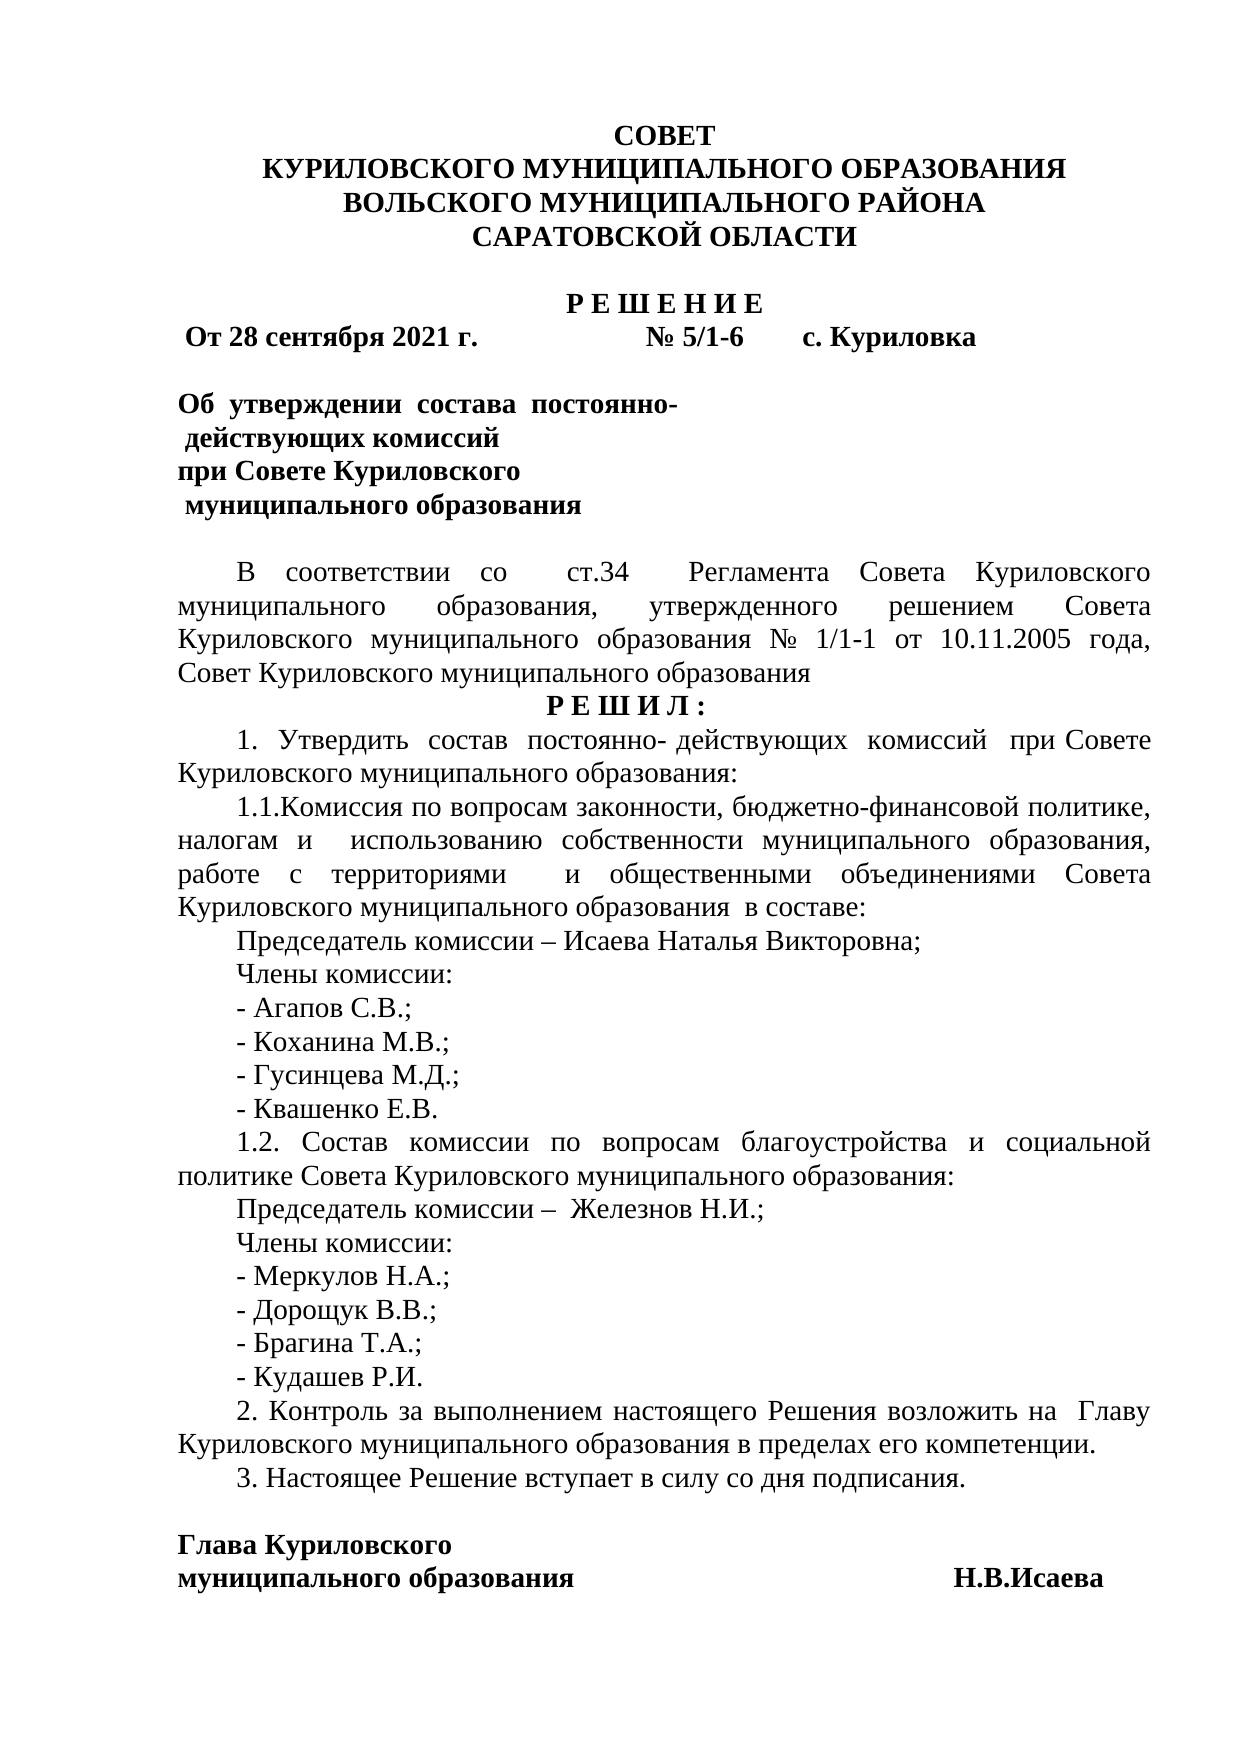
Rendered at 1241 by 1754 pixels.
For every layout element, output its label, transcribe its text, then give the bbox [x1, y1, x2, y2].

text Председатель комиссии – Исаева Наталья Викторовна; [177, 923, 1152, 957]
title КУРИЛОВСКОГО МУНИЦИПАЛЬНОГО ОБРАЗОВАНИЯ [177, 152, 1152, 185]
text 2. Контроль за выполнением настоящего Решения возложить на Главу Куриловского муниципального образования в пределах его компетенции. [177, 1393, 1152, 1460]
title СОВЕТ [177, 118, 1152, 152]
text муниципального образования [177, 487, 1152, 521]
text Р Е Ш И Л : [177, 688, 1152, 722]
text Р Е Ш Е Н И Е [177, 286, 1152, 319]
title САРАТОВСКОЙ ОБЛАСТИ [177, 219, 1152, 252]
text - Квашенко Е.В. [177, 1091, 1152, 1124]
text муниципального образования Н.В.Исаева [177, 1560, 1152, 1594]
title ВОЛЬСКОГО МУНИЦИПАЛЬНОГО РАЙОНА [177, 185, 1152, 219]
text Члены комиссии: [177, 957, 1152, 990]
text - Кудашев Р.И. [177, 1359, 1152, 1393]
text 3. Настоящее Решение вступает в силу со дня подписания. [177, 1460, 1152, 1493]
text - Агапов С.В.; [177, 990, 1152, 1024]
title От 28 сентября 2021 г. № 5/1-6 с. Куриловка [177, 319, 1152, 353]
text 1. Утвердить состав постоянно- действующих комиссий при Совете Куриловского муниципального образования: [177, 722, 1152, 789]
text при Совете Куриловского [177, 453, 1152, 487]
text 1.1.Комиссия по вопросам законности, бюджетно-финансовой политике, налогам и использованию собственности муниципального образования, работе с территориями и общественными объединениями Совета Куриловского муниципального образования в составе: [177, 789, 1152, 923]
text - Коханина М.В.; [177, 1024, 1152, 1057]
text - Брагина Т.А.; [177, 1326, 1152, 1359]
text Члены комиссии: [177, 1225, 1152, 1258]
text 1.2. Состав комиссии по вопросам благоустройства и социальной политике Совета Куриловского муниципального образования: [177, 1124, 1152, 1191]
text действующих комиссий [177, 420, 1152, 453]
text В соответствии со ст.34 Регламента Совета Куриловского муниципального образования, утвержденного решением Совета Куриловского муниципального образования № 1/1-1 от 10.11.2005 года, Совет Куриловского муниципального образования [177, 554, 1152, 688]
text - Меркулов Н.А.; [177, 1258, 1152, 1292]
text - Гусинцева М.Д.; [177, 1057, 1152, 1091]
text Глава Куриловского [177, 1527, 1152, 1560]
text - Дорощук В.В.; [177, 1292, 1152, 1326]
text Об утверждении состава постоянно- [177, 386, 1152, 420]
text Председатель комиссии – Железнов Н.И.; [177, 1191, 1152, 1225]
